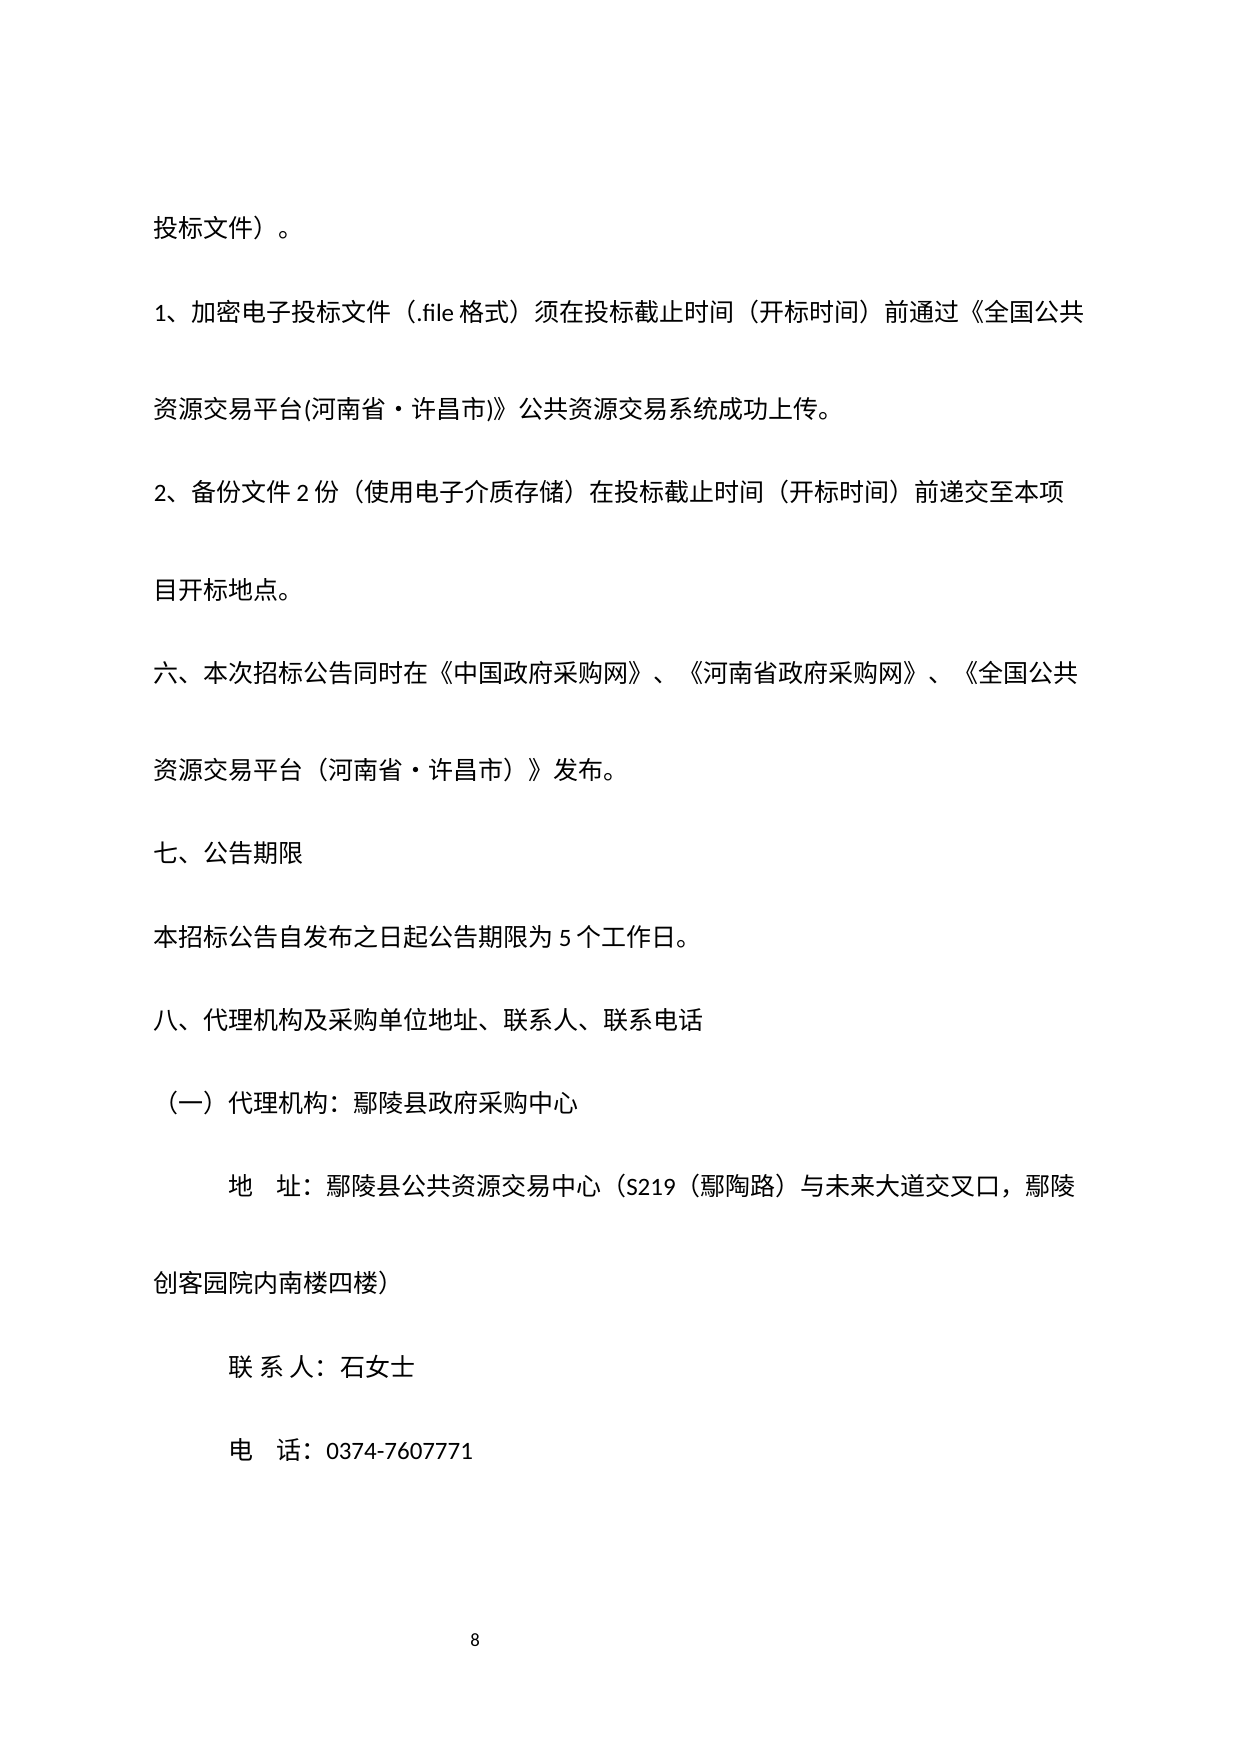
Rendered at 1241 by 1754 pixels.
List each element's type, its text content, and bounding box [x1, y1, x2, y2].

text 八、代理机构及采购单位地址、联系人、联系电话 [153, 986, 1087, 1051]
text 1、加密电子投标文件（.file格式）须在投标截止时间（开标时间）前通过《全国公共资源交易平台(河南省•许昌市)》公共资源交易系统成功上传。 [153, 278, 1087, 440]
text 电 话：0374-7607771 [153, 1416, 1087, 1481]
text 2、备份文件2份（使用电子介质存储）在投标截止时间（开标时间）前递交至本项目开标地点。 [153, 458, 1087, 621]
text 地 址：鄢陵县公共资源交易中心（S219（鄢陶路）与未来大道交叉口，鄢陵创客园院内南楼四楼） [153, 1152, 1087, 1314]
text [153, 194, 1087, 259]
text 本招标公告自发布之日起公告期限为5个工作日。 [153, 903, 1087, 968]
text 七、公告期限 [153, 819, 1087, 884]
text 六、本次招标公告同时在《中国政府采购网》、《河南省政府采购网》、《全国公共资源交易平台（河南省•许昌市）》发布。 [153, 639, 1087, 801]
text 联 系 人：石女士 [153, 1333, 1087, 1398]
text （一）代理机构：鄢陵县政府采购中心 [153, 1069, 1087, 1134]
